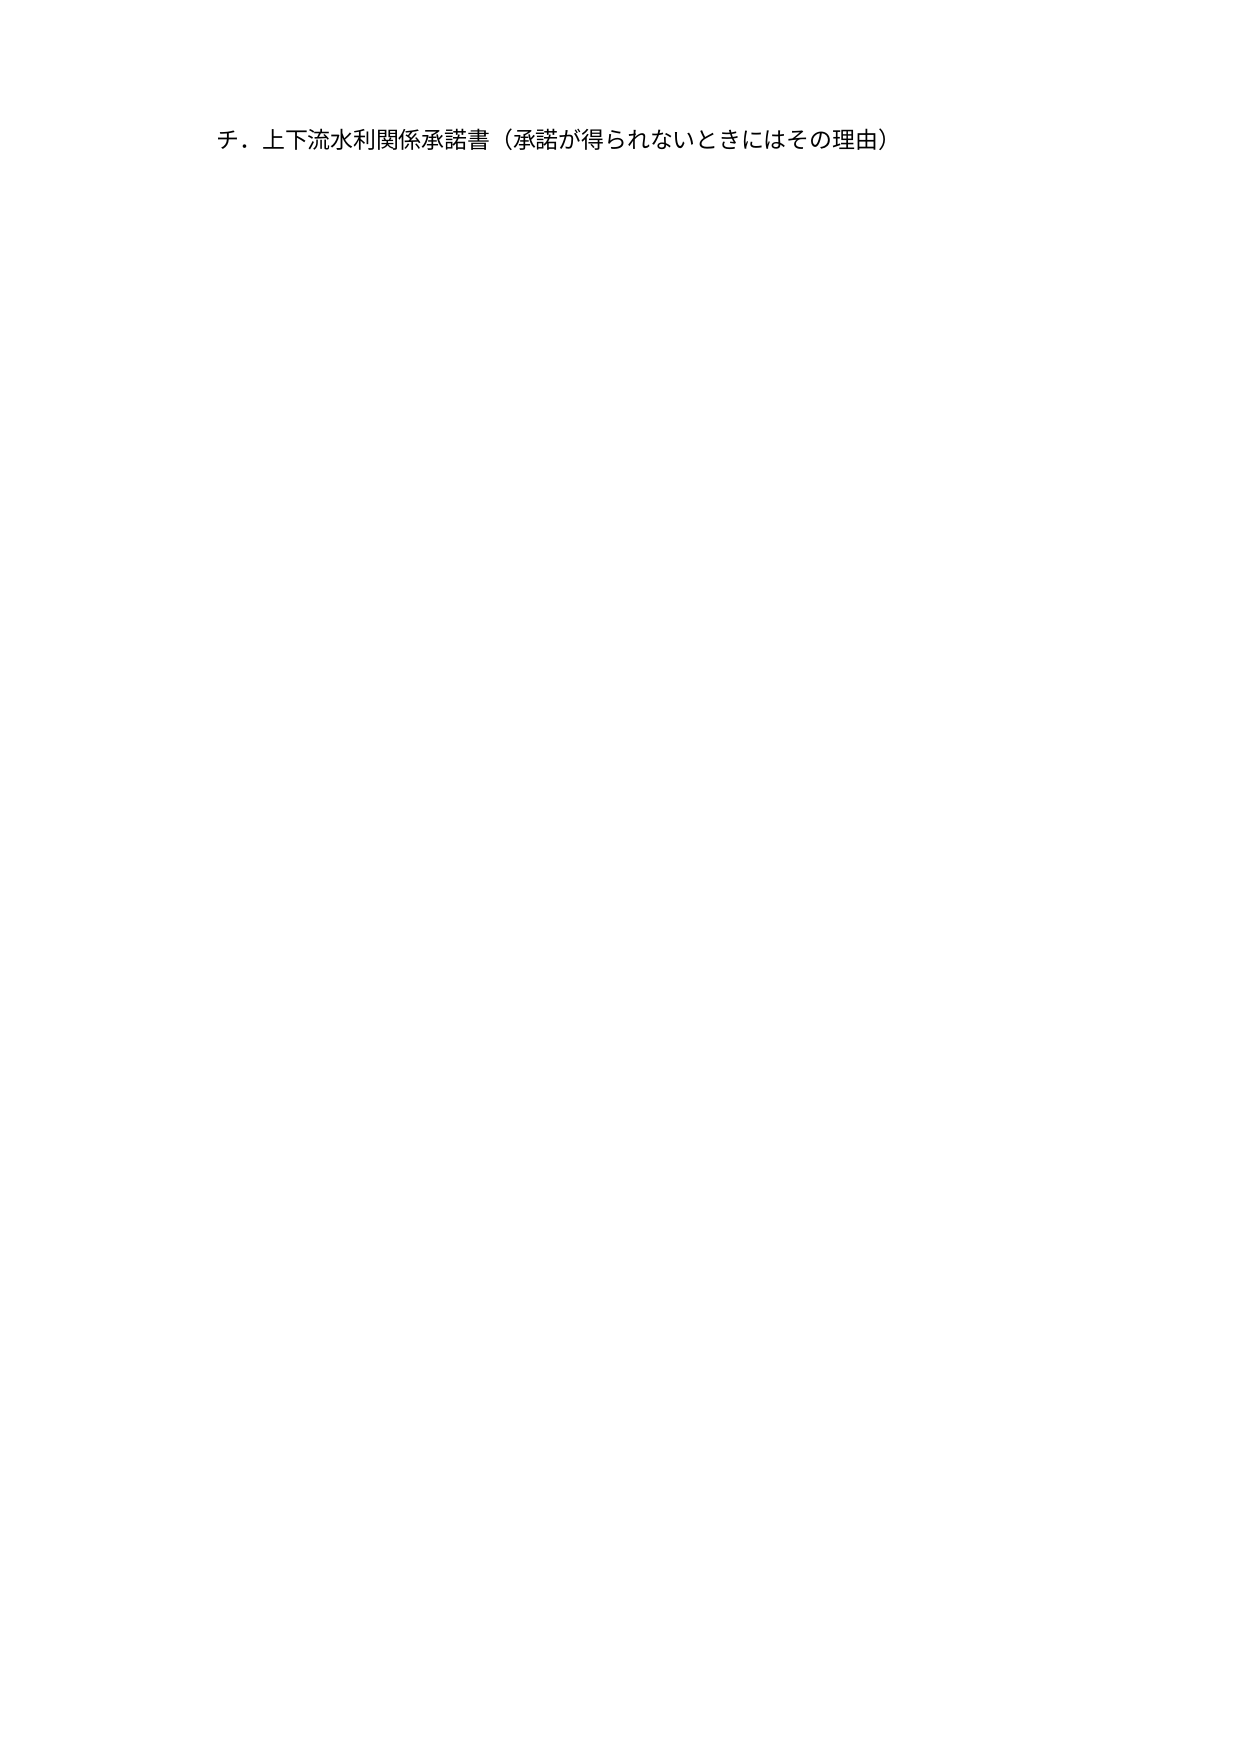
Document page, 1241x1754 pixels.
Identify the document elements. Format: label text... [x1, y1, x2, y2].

text チ．上下流水利関係承諾書（承諾が得られないときにはその理由） [148, 119, 989, 156]
